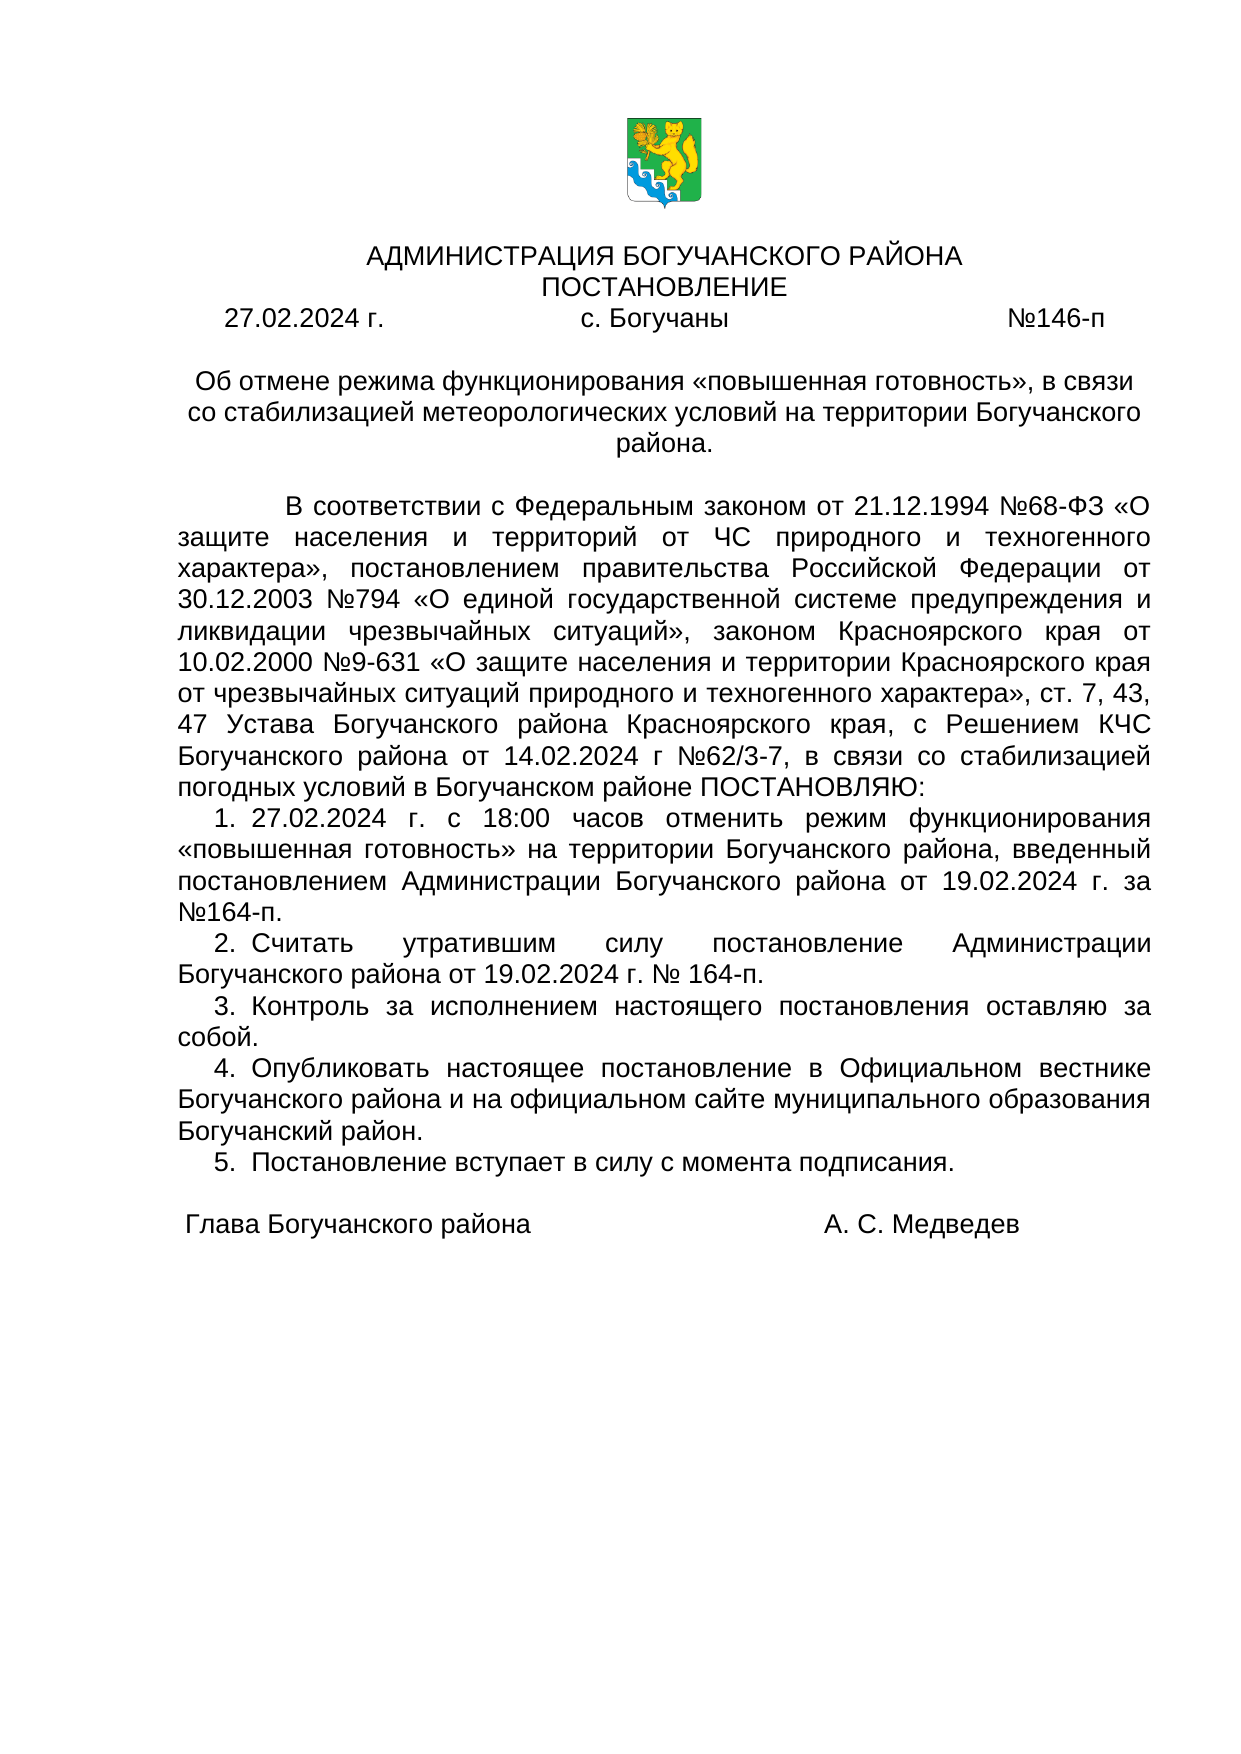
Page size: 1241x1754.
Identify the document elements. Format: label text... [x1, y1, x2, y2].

picture [627, 118, 702, 209]
text В соответствии с Федеральным законом от 21.12.1994 №68-ФЗ «О защите населения и территорий от ЧС природного и техногенного характера», постановлением правительства Российской Федерации от 30.12.2003 №794 «О единой государственной системе предупреждения и ликвидации чрезвычайных ситуаций», законом Красноярского края от 10.02.2000 №9-631 «О защите населения и территории Красноярского края от чрезвычайных ситуаций природного и техногенного характера», ст. 7, 43, 47 Устава Богучанского района Красноярского края, с Решением КЧС Богучанского района от 14.02.2024 г №62/3-7, в связи со стабилизацией погодных условий в Богучанском районе ПОСТАНОВЛЯЮ: [177, 489, 1152, 802]
text Об отмене режима функционирования «повышенная готовность», в связи со стабилизацией метеорологических условий на территории Богучанского района. [177, 364, 1152, 458]
list Контроль за исполнением настоящего постановления оставляю за собой. [177, 989, 1152, 1052]
text АДМИНИСТРАЦИЯ БОГУЧАНСКОГО РАЙОНА [177, 239, 1152, 271]
list Постановление вступает в силу с момента подписания. [213, 1146, 1152, 1177]
text 27.02.2024 г. с. Богучаны №146-п [177, 302, 1152, 333]
list 27.02.2024 г. с 18:00 часов отменить режим функционирования «повышенная готовность» на территории Богучанского района, введенный постановлением Администрации Богучанского района от 19.02.2024 г. за №164-п. [177, 802, 1152, 927]
list Считать утратившим силу постановление Администрации Богучанского района от 19.02.2024 г. № 164-п. [177, 927, 1152, 989]
text ПОСТАНОВЛЕНИЕ [177, 271, 1152, 302]
text Глава Богучанского района А. С. Медведев [177, 1208, 1152, 1239]
list Опубликовать настоящее постановление в Официальном вестнике Богучанского района и на официальном сайте муниципального образования Богучанский район. [177, 1052, 1152, 1146]
